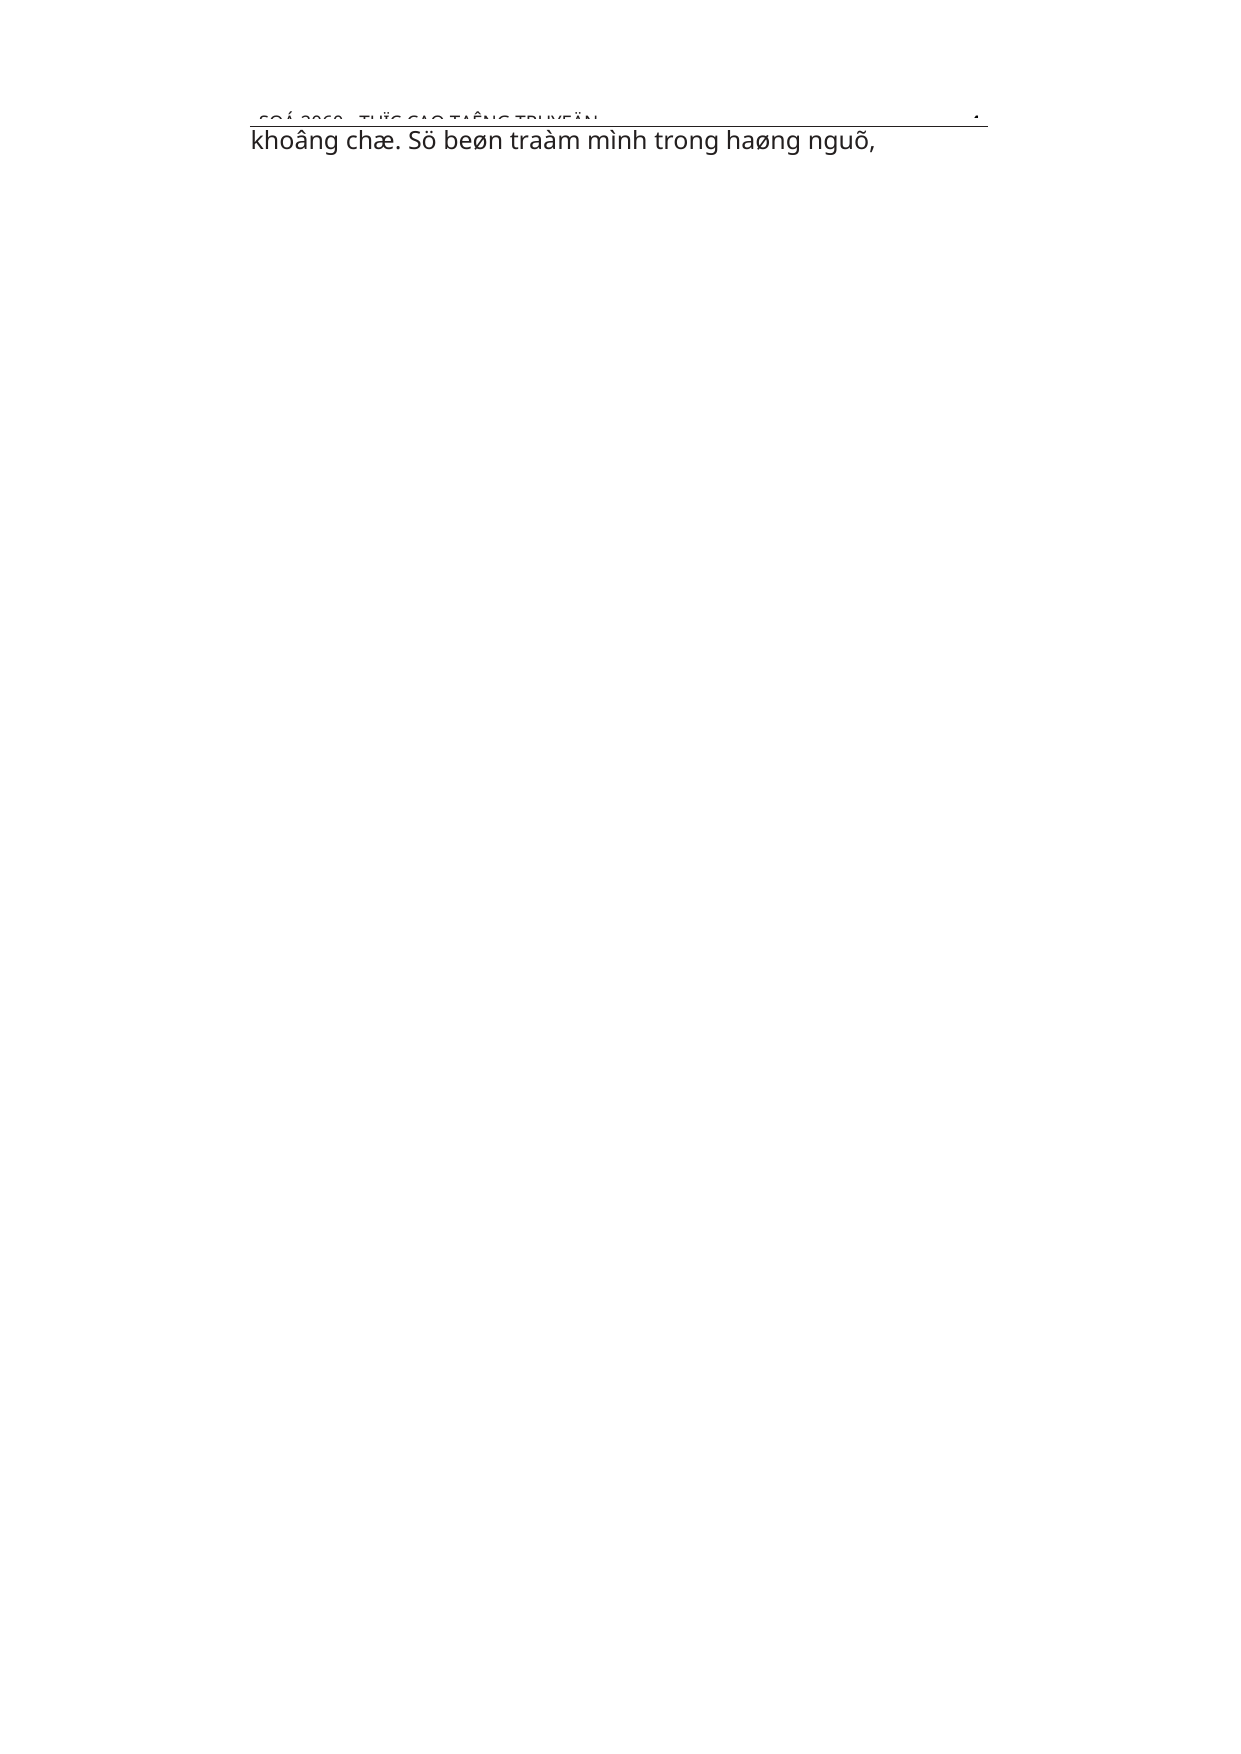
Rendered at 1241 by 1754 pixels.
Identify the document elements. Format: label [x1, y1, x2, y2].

text [250, 125, 990, 156]
